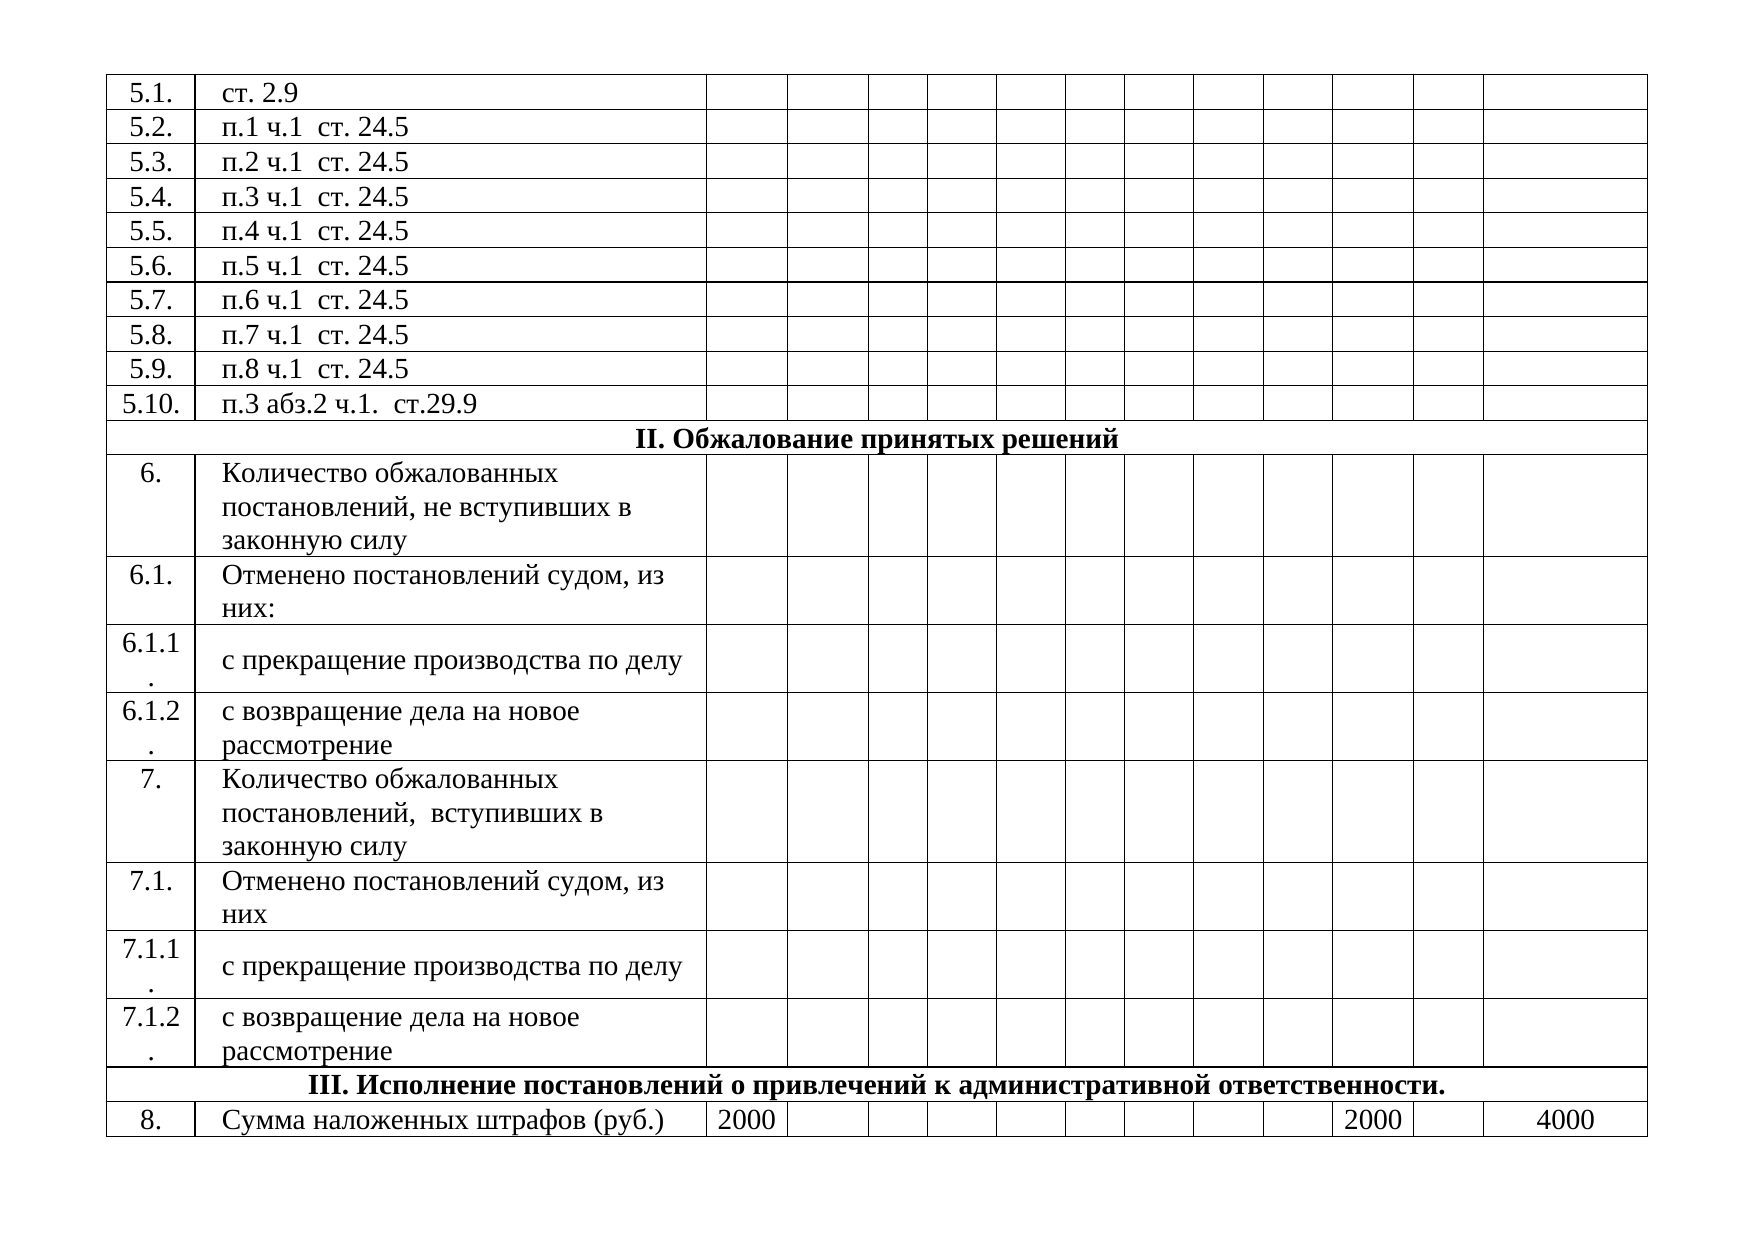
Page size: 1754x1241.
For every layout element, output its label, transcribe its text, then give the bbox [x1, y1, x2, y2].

table_cell [1333, 625, 1413, 692]
table_cell [1066, 999, 1124, 1066]
table_cell с прекращение производства по делу [196, 625, 706, 692]
table_cell п.3 ч.1 ст. 24.5 [196, 179, 706, 212]
table_cell [1414, 455, 1483, 556]
table_cell [1484, 110, 1647, 143]
table_cell [1066, 75, 1124, 108]
table_cell 5.5. [107, 213, 194, 247]
table_cell [1484, 625, 1647, 692]
table_cell [1125, 693, 1193, 760]
table_cell [869, 144, 927, 178]
table_cell [1125, 386, 1193, 420]
table_cell [997, 75, 1065, 108]
table_cell [1066, 693, 1124, 760]
table_cell [928, 625, 996, 692]
table_cell [1066, 931, 1124, 998]
table_cell [1125, 557, 1193, 624]
table_cell [1484, 557, 1647, 624]
table_cell [869, 557, 927, 624]
table_cell [928, 863, 996, 930]
table_cell [1264, 931, 1332, 998]
table_cell [707, 248, 787, 281]
table_cell 5.8. [107, 317, 194, 351]
table_cell [997, 386, 1065, 420]
table_cell 6.1.2. [107, 693, 194, 760]
table_cell [869, 1102, 927, 1136]
table_cell 7. [107, 761, 194, 862]
table_cell [707, 386, 787, 420]
table_cell [1264, 283, 1332, 316]
table_cell [1066, 761, 1124, 862]
table_cell [1414, 557, 1483, 624]
table_cell [928, 144, 996, 178]
table_cell п.7 ч.1 ст. 24.5 [196, 317, 706, 351]
table_cell п.3 абз.2 ч.1. ст.29.9 [196, 386, 706, 420]
table_cell [788, 144, 868, 178]
table_cell 5.4. [107, 179, 194, 212]
table_cell [1484, 386, 1647, 420]
table_cell [1194, 999, 1263, 1066]
table_cell [1066, 283, 1124, 316]
table_cell [1264, 248, 1332, 281]
table_cell [1484, 144, 1647, 178]
table_cell [707, 283, 787, 316]
table_cell 5.3. [107, 144, 194, 178]
table_cell [1414, 761, 1483, 862]
table_cell 2000 [707, 1102, 787, 1136]
table_cell [707, 693, 787, 760]
table_cell [1333, 317, 1413, 351]
table_cell [1414, 144, 1483, 178]
table_cell Количество обжалованных постановлений, не вступивших в законную силу [196, 455, 706, 556]
table_cell Отменено постановлений судом, из них [196, 863, 706, 930]
table_cell [869, 110, 927, 143]
table_cell [788, 352, 868, 385]
table_cell [928, 110, 996, 143]
table_cell 7.1.2. [107, 999, 194, 1066]
table_cell 6.1.1. [107, 625, 194, 692]
table_cell [788, 999, 868, 1066]
table_cell [1333, 179, 1413, 212]
table_cell 8. [107, 1102, 194, 1136]
table_cell [869, 625, 927, 692]
table_cell [1066, 248, 1124, 281]
table_cell [1484, 75, 1647, 108]
table_cell [869, 352, 927, 385]
table_cell [1414, 386, 1483, 420]
table_cell 7.1.1. [107, 931, 194, 998]
table_cell [1264, 386, 1332, 420]
table_cell [1484, 317, 1647, 351]
table_cell [869, 213, 927, 247]
table_cell [1125, 248, 1193, 281]
table_cell [997, 248, 1065, 281]
table_cell [1414, 863, 1483, 930]
table_cell [707, 999, 787, 1066]
table_cell [869, 455, 927, 556]
table_cell [1333, 352, 1413, 385]
table_cell [1066, 317, 1124, 351]
table_cell [1484, 761, 1647, 862]
table_cell [1194, 386, 1263, 420]
table_cell [1194, 693, 1263, 760]
table_cell [1414, 213, 1483, 247]
table_cell [869, 283, 927, 316]
table_cell 2000 [1333, 1102, 1413, 1136]
table_cell [1125, 931, 1193, 998]
table_cell [788, 931, 868, 998]
table_cell [707, 863, 787, 930]
table_cell [1484, 693, 1647, 760]
table_cell 4000 [1484, 1102, 1647, 1136]
table_cell [1484, 283, 1647, 316]
table_cell [707, 110, 787, 143]
table_cell с прекращение производства по делу [196, 931, 706, 998]
table_cell [1414, 110, 1483, 143]
table_cell [707, 761, 787, 862]
table_cell [788, 863, 868, 930]
table_cell [1125, 283, 1193, 316]
table_cell [1125, 999, 1193, 1066]
table_cell [1333, 213, 1413, 247]
table_cell [1125, 179, 1193, 212]
table_cell [1066, 179, 1124, 212]
table_cell [869, 317, 927, 351]
table_cell [1264, 213, 1332, 247]
table_cell п.1 ч.1 ст. 24.5 [196, 110, 706, 143]
table_cell [997, 693, 1065, 760]
table_cell [928, 557, 996, 624]
table_cell 5.6. [107, 248, 194, 281]
table_cell [1194, 283, 1263, 316]
table_cell [788, 761, 868, 862]
table_cell [997, 144, 1065, 178]
table_cell [1264, 144, 1332, 178]
table_cell [869, 693, 927, 760]
table_cell [928, 386, 996, 420]
table_cell [1484, 931, 1647, 998]
table_cell [1125, 213, 1193, 247]
table_cell [788, 625, 868, 692]
table_cell [788, 179, 868, 212]
table_cell [1264, 693, 1332, 760]
table_cell [1414, 1102, 1483, 1136]
table_cell [1125, 1102, 1193, 1136]
table_cell 6. [107, 455, 194, 556]
table_cell [1125, 761, 1193, 862]
table_cell ст. 2.9 [196, 75, 706, 108]
table_cell [1066, 144, 1124, 178]
table_cell [707, 557, 787, 624]
table_cell [928, 283, 996, 316]
table_cell [1264, 317, 1332, 351]
table_cell [997, 213, 1065, 247]
table_cell [1194, 455, 1263, 556]
table_cell [1333, 283, 1413, 316]
table_cell [1194, 179, 1263, 212]
table_cell [1194, 931, 1263, 998]
table_cell [1066, 213, 1124, 247]
table_cell [1194, 75, 1263, 108]
table_cell [1333, 75, 1413, 108]
table_cell [869, 75, 927, 108]
table_cell [1125, 863, 1193, 930]
table_cell [1264, 1102, 1332, 1136]
table_cell [997, 761, 1065, 862]
table_cell [1125, 455, 1193, 556]
table_cell [1264, 352, 1332, 385]
table_cell [997, 625, 1065, 692]
table_cell [788, 110, 868, 143]
table_cell [928, 1102, 996, 1136]
table_cell [1414, 179, 1483, 212]
table_cell [1484, 999, 1647, 1066]
table_cell [997, 317, 1065, 351]
table_cell [707, 352, 787, 385]
table_cell [788, 213, 868, 247]
table_cell [1414, 693, 1483, 760]
table_cell [1194, 213, 1263, 247]
table_cell [1194, 352, 1263, 385]
table_cell [869, 999, 927, 1066]
table_cell [1333, 248, 1413, 281]
table_cell [1125, 317, 1193, 351]
table_cell Сумма наложенных штрафов (руб.) [196, 1102, 706, 1136]
table_cell [1125, 110, 1193, 143]
table_cell [1194, 144, 1263, 178]
table_cell [1414, 248, 1483, 281]
table_cell [1414, 75, 1483, 108]
table_cell [1066, 386, 1124, 420]
table_cell [928, 179, 996, 212]
table_cell [1194, 557, 1263, 624]
table_cell [1333, 557, 1413, 624]
table_cell [997, 863, 1065, 930]
table_cell [928, 75, 996, 108]
table_cell [707, 144, 787, 178]
table_cell [1333, 761, 1413, 862]
table_cell [1484, 179, 1647, 212]
table_cell [997, 352, 1065, 385]
table_cell [928, 455, 996, 556]
table_cell [788, 317, 868, 351]
table_cell [1414, 352, 1483, 385]
table_cell [788, 386, 868, 420]
table_cell [1194, 317, 1263, 351]
table_cell [997, 179, 1065, 212]
table_cell [707, 625, 787, 692]
table_cell п.8 ч.1 ст. 24.5 [196, 352, 706, 385]
table_cell [997, 455, 1065, 556]
table_cell с возвращение дела на новое рассмотрение [196, 693, 706, 760]
table_cell [869, 248, 927, 281]
table_cell [788, 75, 868, 108]
table_cell [1066, 625, 1124, 692]
table_cell [1125, 75, 1193, 108]
table_cell [928, 693, 996, 760]
table_cell 5.10. [107, 386, 194, 420]
table_cell [1264, 999, 1332, 1066]
table_cell [997, 931, 1065, 998]
table_cell [1194, 761, 1263, 862]
table_cell [1333, 144, 1413, 178]
table_cell [1484, 455, 1647, 556]
table_cell [869, 179, 927, 212]
table_cell [1414, 625, 1483, 692]
table_cell [997, 557, 1065, 624]
table_cell [997, 999, 1065, 1066]
table_cell [1484, 863, 1647, 930]
table_cell п.6 ч.1 ст. 24.5 [196, 283, 706, 316]
table_cell с возвращение дела на новое рассмотрение [196, 999, 706, 1066]
table_cell [1333, 386, 1413, 420]
table_cell [707, 179, 787, 212]
table_cell [707, 317, 787, 351]
table_cell [1066, 455, 1124, 556]
table_cell II. Обжалование принятых решений [107, 421, 1647, 454]
table_cell [869, 761, 927, 862]
table_cell [707, 213, 787, 247]
table_cell [1194, 863, 1263, 930]
table_cell [1194, 1102, 1263, 1136]
table_cell [788, 455, 868, 556]
table_cell [1264, 761, 1332, 862]
table_cell 7.1. [107, 863, 194, 930]
table_cell 5.1. [107, 75, 194, 108]
table_cell [1066, 1102, 1124, 1136]
table_cell [1066, 557, 1124, 624]
table_cell [707, 455, 787, 556]
table_cell [1125, 352, 1193, 385]
table_cell [1194, 248, 1263, 281]
table_cell п.5 ч.1 ст. 24.5 [196, 248, 706, 281]
table_cell [1484, 248, 1647, 281]
table_cell [1264, 863, 1332, 930]
table_cell [1194, 110, 1263, 143]
table_cell 6.1. [107, 557, 194, 624]
table_cell [997, 110, 1065, 143]
table_cell [1066, 352, 1124, 385]
table_cell [1333, 693, 1413, 760]
table_cell [1264, 455, 1332, 556]
table_cell п.4 ч.1 ст. 24.5 [196, 213, 706, 247]
table_cell [1333, 999, 1413, 1066]
table_cell [928, 931, 996, 998]
table_cell [869, 386, 927, 420]
table_cell [1125, 625, 1193, 692]
table_cell [1414, 317, 1483, 351]
table_cell [1264, 75, 1332, 108]
table_cell [1264, 557, 1332, 624]
table_cell [1414, 931, 1483, 998]
table_cell [707, 75, 787, 108]
table_cell [1066, 863, 1124, 930]
table_cell [1194, 625, 1263, 692]
table_cell [1264, 625, 1332, 692]
table_cell [1264, 179, 1332, 212]
table_cell [1484, 352, 1647, 385]
table_cell III. Исполнение постановлений о привлечений к административной ответственности. [107, 1068, 1647, 1101]
table_cell [1125, 144, 1193, 178]
table_cell [928, 213, 996, 247]
table_cell 5.2. [107, 110, 194, 143]
table_cell [928, 999, 996, 1066]
table_cell [1333, 863, 1413, 930]
table_cell [788, 557, 868, 624]
table_cell [928, 248, 996, 281]
table_cell [788, 283, 868, 316]
table_cell [707, 931, 787, 998]
table_cell [928, 761, 996, 862]
table_cell [928, 352, 996, 385]
table_cell п.2 ч.1 ст. 24.5 [196, 144, 706, 178]
table_cell [788, 248, 868, 281]
table_cell [1414, 283, 1483, 316]
table_cell [869, 931, 927, 998]
table_cell Количество обжалованных постановлений, вступивших в законную силу [196, 761, 706, 862]
table_cell [788, 1102, 868, 1136]
table_cell [1333, 455, 1413, 556]
table_cell [997, 1102, 1065, 1136]
table_cell [1484, 213, 1647, 247]
table_cell [1333, 931, 1413, 998]
table_cell [788, 693, 868, 760]
table_cell [869, 863, 927, 930]
table_cell [928, 317, 996, 351]
table_cell [1333, 110, 1413, 143]
table_cell 5.7. [107, 283, 194, 316]
table_cell [1066, 110, 1124, 143]
table_cell [1414, 999, 1483, 1066]
table_cell [1264, 110, 1332, 143]
table_cell 5.9. [107, 352, 194, 385]
table_cell Отменено постановлений судом, из них: [196, 557, 706, 624]
table_cell [997, 283, 1065, 316]
